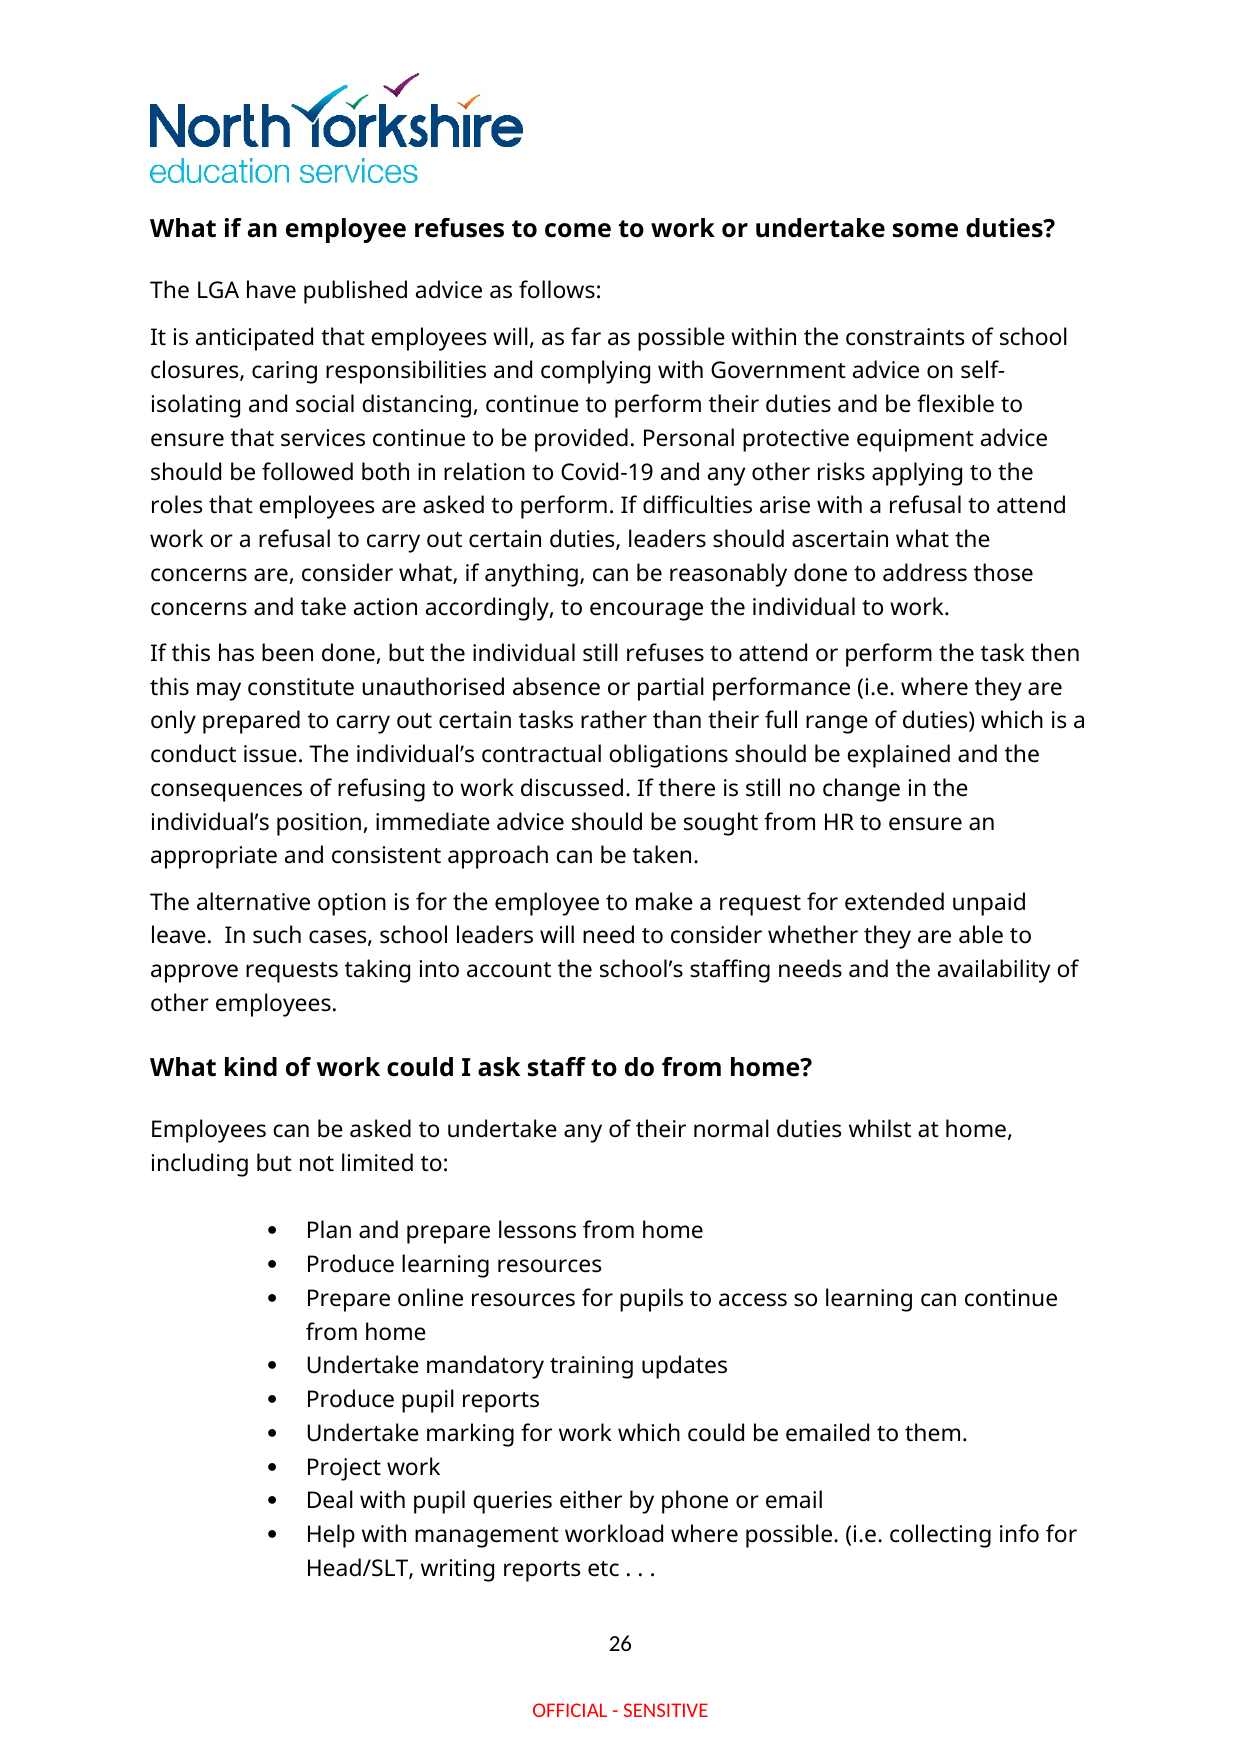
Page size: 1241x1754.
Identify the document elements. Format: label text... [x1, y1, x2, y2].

list Prepare online resources for pupils to access so learning can continue from home [268, 1282, 1090, 1347]
subtitle What if an employee refuses to come to work or undertake some duties? [150, 211, 1090, 245]
list Plan and prepare lessons from home [268, 1214, 1090, 1245]
list Undertake marking for work which could be emailed to them. [268, 1417, 1090, 1448]
list Produce pupil reports [268, 1383, 1090, 1414]
list Employees can be asked to undertake any of their normal duties whilst at home, including but not limited to: [150, 1113, 1090, 1178]
text It is anticipated that employees will, as far as possible within the constraints of school closures, caring responsibilities and complying with Government advice on self-isolating and social distancing, continue to perform their duties and be flexible to ensure that services continue to be provided. Personal protective equipment advice should be followed both in relation to Covid-19 and any other risks applying to the roles that employees are asked to perform. If difficulties arise with a refusal to attend work or a refusal to carry out certain duties, leaders should ascertain what the concerns are, consider what, if anything, can be reasonably done to address those concerns and take action accordingly, to encourage the individual to work. [150, 321, 1090, 622]
list Help with management workload where possible. (i.e. collecting info for Head/SLT, writing reports etc . . . [268, 1518, 1090, 1583]
picture [150, 73, 523, 183]
text If this has been done, but the individual still refuses to attend or perform the task then this may constitute unauthorised absence or partial performance (i.e. where they are only prepared to carry out certain tasks rather than their full range of duties) which is a conduct issue. The individual’s contractual obligations should be explained and the consequences of refusing to work discussed. If there is still no change in the individual’s position, immediate advice should be sought from HR to ensure an appropriate and consistent approach can be taken. [150, 637, 1090, 871]
list Undertake mandatory training updates [268, 1349, 1090, 1380]
list Deal with pupil queries either by phone or email [268, 1484, 1090, 1515]
text The alternative option is for the employee to make a request for extended unpaid leave. In such cases, school leaders will need to consider whether they are able to approve requests taking into account the school’s staffing needs and the availability of other employees. [150, 886, 1090, 1018]
subtitle What kind of work could I ask staff to do from home? [150, 1050, 1090, 1084]
list Produce learning resources [268, 1248, 1090, 1279]
list Project work [268, 1450, 1090, 1482]
list The LGA have published advice as follows: [150, 274, 1090, 306]
